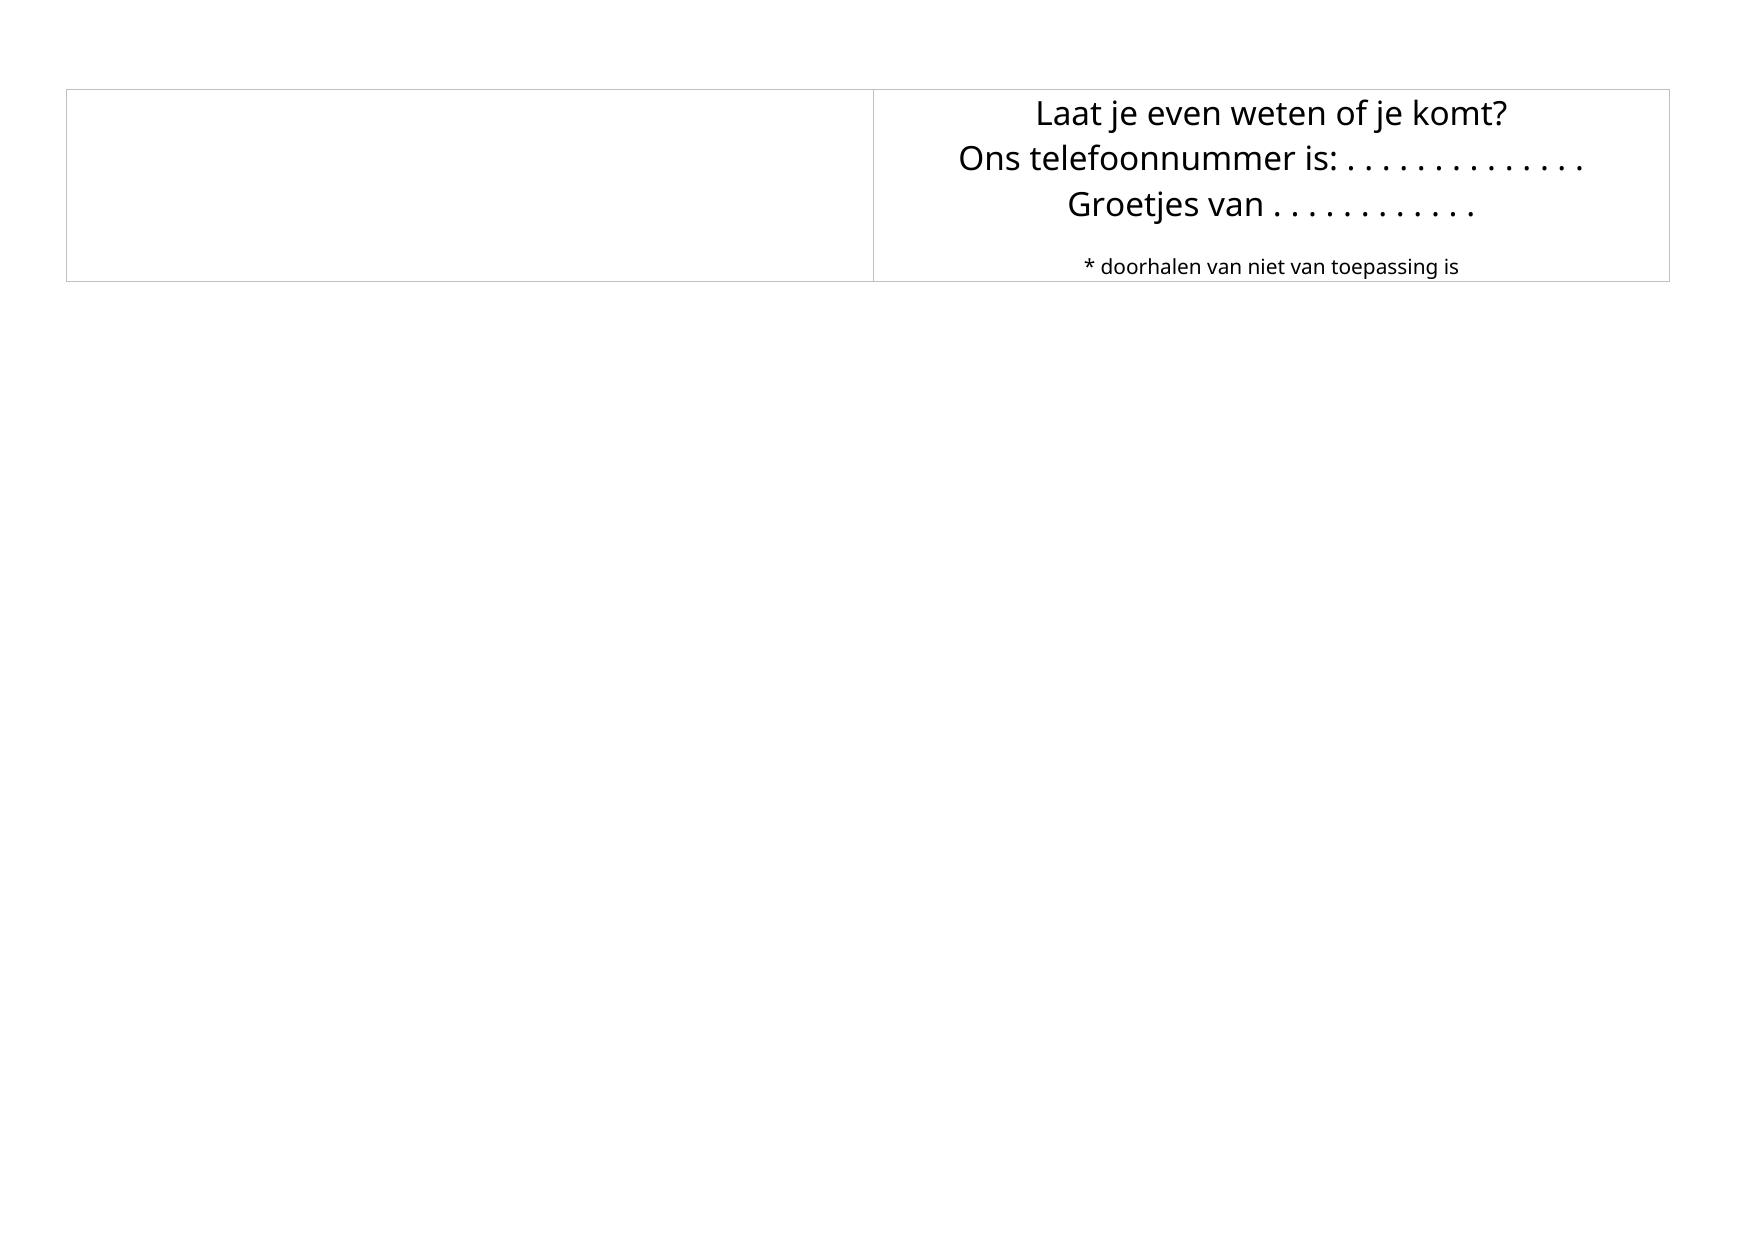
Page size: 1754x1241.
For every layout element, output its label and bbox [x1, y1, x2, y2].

table_cell [874, 90, 1669, 281]
table_cell [67, 90, 873, 281]
